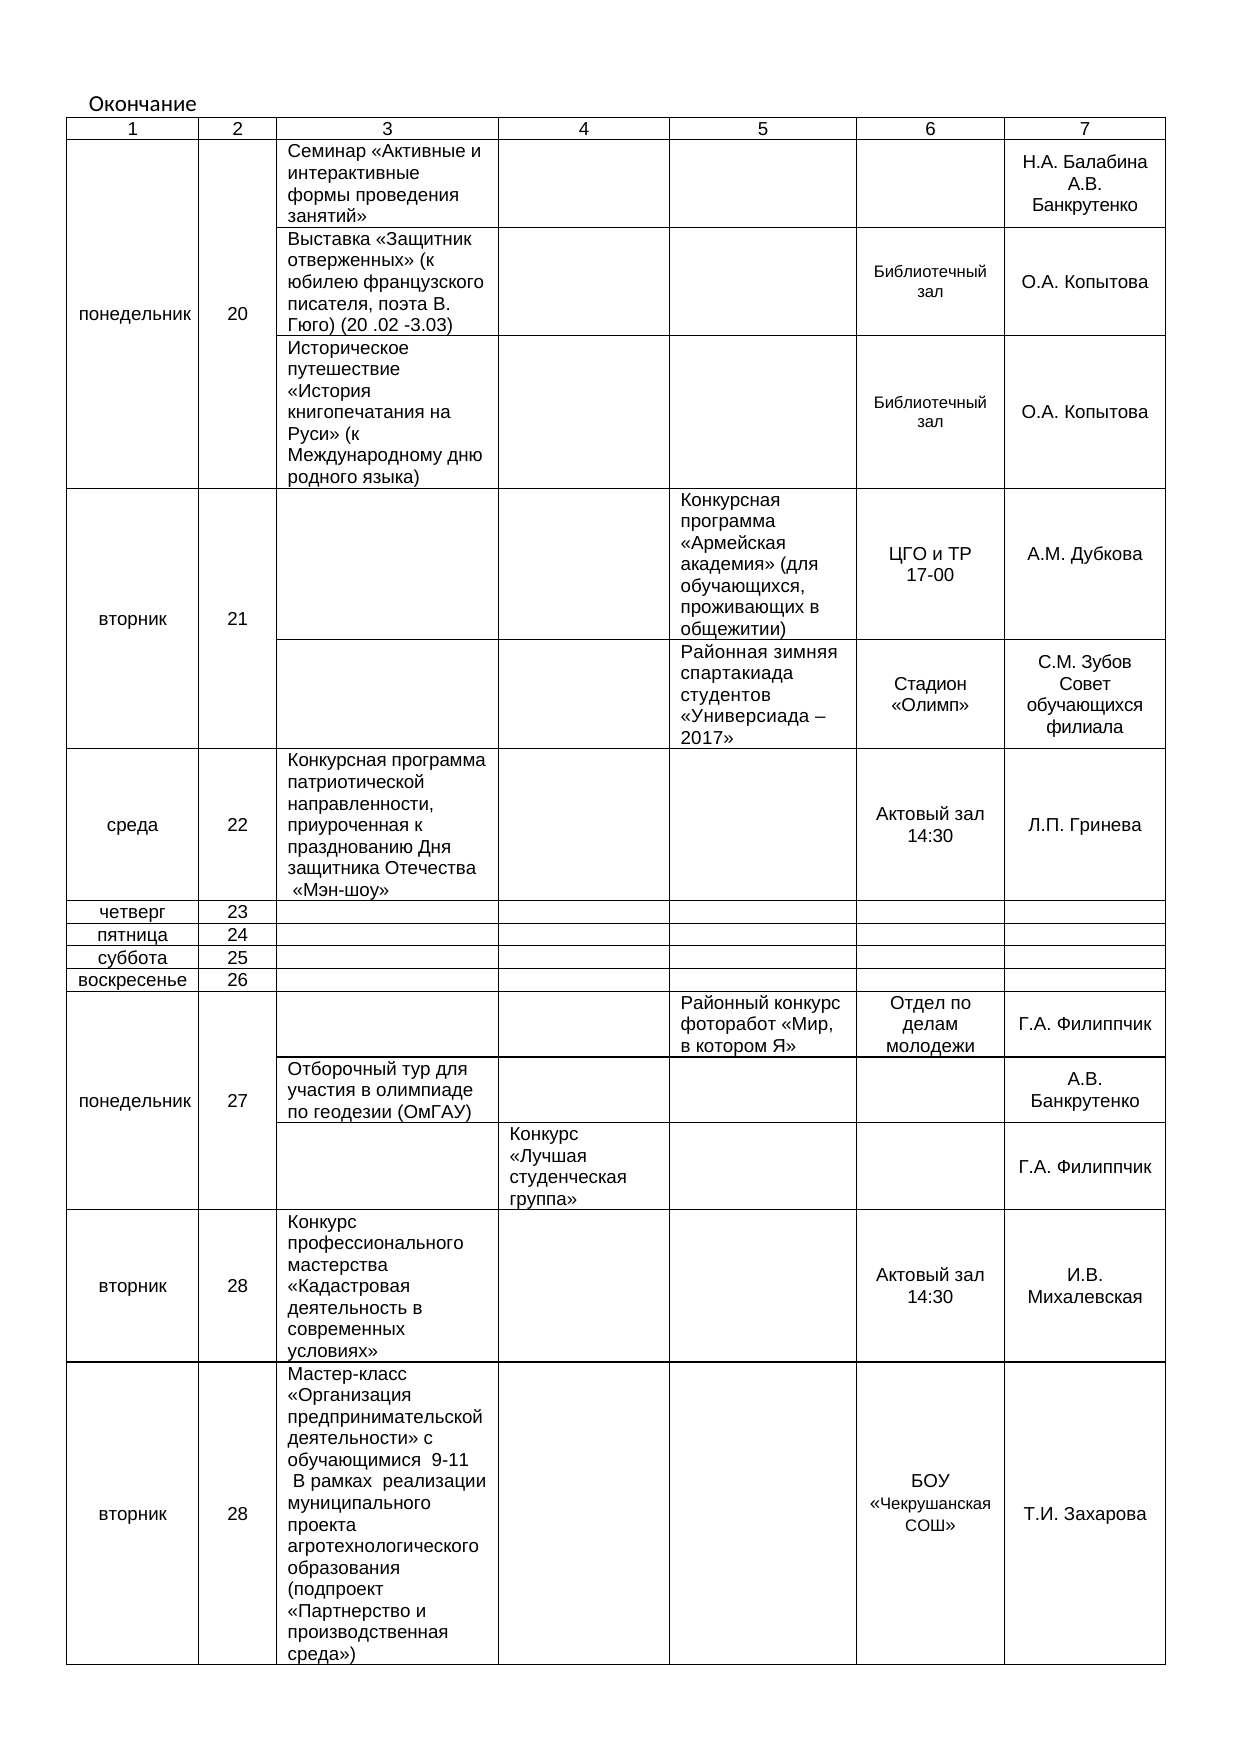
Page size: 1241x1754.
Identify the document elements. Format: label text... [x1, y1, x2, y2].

table_cell [277, 1123, 498, 1209]
table_cell [670, 1363, 856, 1664]
table_cell [670, 336, 856, 487]
table_cell Выставка «Защитник отверженных» (к юбилею французского писателя, поэта В. Гюго) (20 .02 -3.03) [277, 228, 498, 335]
table_cell суббота [67, 946, 198, 968]
table_cell [857, 924, 1004, 945]
table_cell [1005, 901, 1165, 923]
table_cell [1005, 969, 1165, 991]
table_cell [670, 1123, 856, 1209]
table_cell [1005, 946, 1165, 968]
table_cell Районная зимняя спартакиада студентов «Универсиада – 2017» [670, 640, 856, 748]
table_cell 28 [199, 1363, 276, 1664]
table_cell Семинар «Активные и интерактивные формы проведения занятий» [277, 140, 498, 227]
table_cell Историческое путешествие «История книгопечатания на Руси» (к Международному дню родного языка) [277, 336, 498, 487]
table_cell [670, 901, 856, 923]
table_cell вторник [67, 1210, 198, 1361]
table_cell Г.А. Филиппчик [1005, 1123, 1165, 1209]
table_header 6 [857, 118, 1004, 139]
table_cell А.В. Банкрутенко [1005, 1058, 1165, 1122]
table_cell 24 [199, 924, 276, 945]
table_cell [857, 140, 1004, 227]
table_cell 20 [199, 140, 276, 487]
table_cell [499, 640, 669, 748]
table_cell [670, 1058, 856, 1122]
table_cell 28 [199, 1210, 276, 1361]
table_cell О.А. Копытова [1005, 228, 1165, 335]
table_cell [670, 969, 856, 991]
table_cell [499, 228, 669, 335]
table_cell [670, 1210, 856, 1361]
table_cell 21 [199, 489, 276, 748]
table_cell ЦГО и ТР 17-00 [857, 489, 1004, 639]
table_header 4 [499, 118, 669, 139]
table_cell [499, 749, 669, 900]
table_cell Н.А. Балабина А.В. Банкрутенко [1005, 140, 1165, 227]
table_cell [499, 901, 669, 923]
table_cell [277, 924, 498, 945]
table_cell четверг [67, 901, 198, 923]
table_cell [499, 946, 669, 968]
table_cell Библиотечный зал [857, 336, 1004, 487]
table_cell [499, 140, 669, 227]
table_header 1 [67, 118, 198, 139]
table_cell [670, 228, 856, 335]
table_cell Стадион «Олимп» [857, 640, 1004, 748]
table_cell [499, 489, 669, 639]
table_header 7 [1005, 118, 1165, 139]
table_cell [670, 946, 856, 968]
table_cell [499, 969, 669, 991]
table_cell И.В. Михалевская [1005, 1210, 1165, 1361]
table_header 5 [670, 118, 856, 139]
table_cell Библиотечный зал [857, 228, 1004, 335]
table_cell [277, 901, 498, 923]
table_cell Отдел по делам молодежи [857, 992, 1004, 1056]
table_cell вторник [67, 489, 198, 748]
table_cell [670, 140, 856, 227]
table_cell 25 [199, 946, 276, 968]
table_cell Конкурс профессионального мастерства «Кадастровая деятельность в современных условиях» [277, 1210, 498, 1361]
table_cell [499, 924, 669, 945]
table_cell Конкурс «Лучшая студенческая группа» [499, 1123, 669, 1209]
table_cell [499, 1363, 669, 1664]
table_cell [857, 901, 1004, 923]
text Окончание [89, 89, 1152, 117]
table_cell [277, 640, 498, 748]
table_header 3 [277, 118, 498, 139]
table_header 2 [199, 118, 276, 139]
table_cell вторник [67, 1363, 198, 1664]
table_cell [499, 1058, 669, 1122]
table_cell Г.А. Филиппчик [1005, 992, 1165, 1056]
table_cell 26 [199, 969, 276, 991]
table_cell Актовый зал 14:30 [857, 1210, 1004, 1361]
table_cell среда [67, 749, 198, 900]
table_cell А.М. Дубкова [1005, 489, 1165, 639]
table_cell Актовый зал 14:30 [857, 749, 1004, 900]
table_cell [857, 1123, 1004, 1209]
table_cell Т.И. Захарова [1005, 1363, 1165, 1664]
table_cell [1005, 924, 1165, 945]
table_cell [277, 946, 498, 968]
table_cell Л.П. Гринева [1005, 749, 1165, 900]
table_cell Конкурсная программа патриотической направленности, приуроченная к празднованию Дня защитника Отечества «Мэн-шоу» [277, 749, 498, 900]
table_cell Конкурсная программа «Армейская академия» (для обучающихся, проживающих в общежитии) [670, 489, 856, 639]
table_cell воскресенье [67, 969, 198, 991]
table_cell [499, 992, 669, 1056]
table_cell [670, 749, 856, 900]
table_cell [857, 1058, 1004, 1122]
table_cell Мастер-класс «Организация предпринимательской деятельности» с обучающимися 9-11 В рамках реализации муниципального проекта агротехнологического образования (подпроект «Партнерство и производственная среда») [277, 1363, 498, 1664]
table_cell С.М. Зубов Совет обучающихся филиала [1005, 640, 1165, 748]
table_cell Отборочный тур для участия в олимпиаде по геодезии (ОмГАУ) [277, 1058, 498, 1122]
table_cell [499, 1210, 669, 1361]
table_cell Районный конкурс фоторабот «Мир, в котором Я» [670, 992, 856, 1056]
table_cell [857, 946, 1004, 968]
table_cell О.А. Копытова [1005, 336, 1165, 487]
table_cell [277, 489, 498, 639]
table_cell 27 [199, 992, 276, 1209]
table_cell понедельник [67, 140, 198, 487]
table_cell [857, 969, 1004, 991]
table_cell 23 [199, 901, 276, 923]
table_cell пятница [67, 924, 198, 945]
table_cell [277, 992, 498, 1056]
table_cell понедельник [67, 992, 198, 1209]
table_cell 22 [199, 749, 276, 900]
table_cell [670, 924, 856, 945]
table_cell [499, 336, 669, 487]
table_cell [277, 969, 498, 991]
table_cell БОУ «Чекрушанская СОШ» [857, 1363, 1004, 1664]
